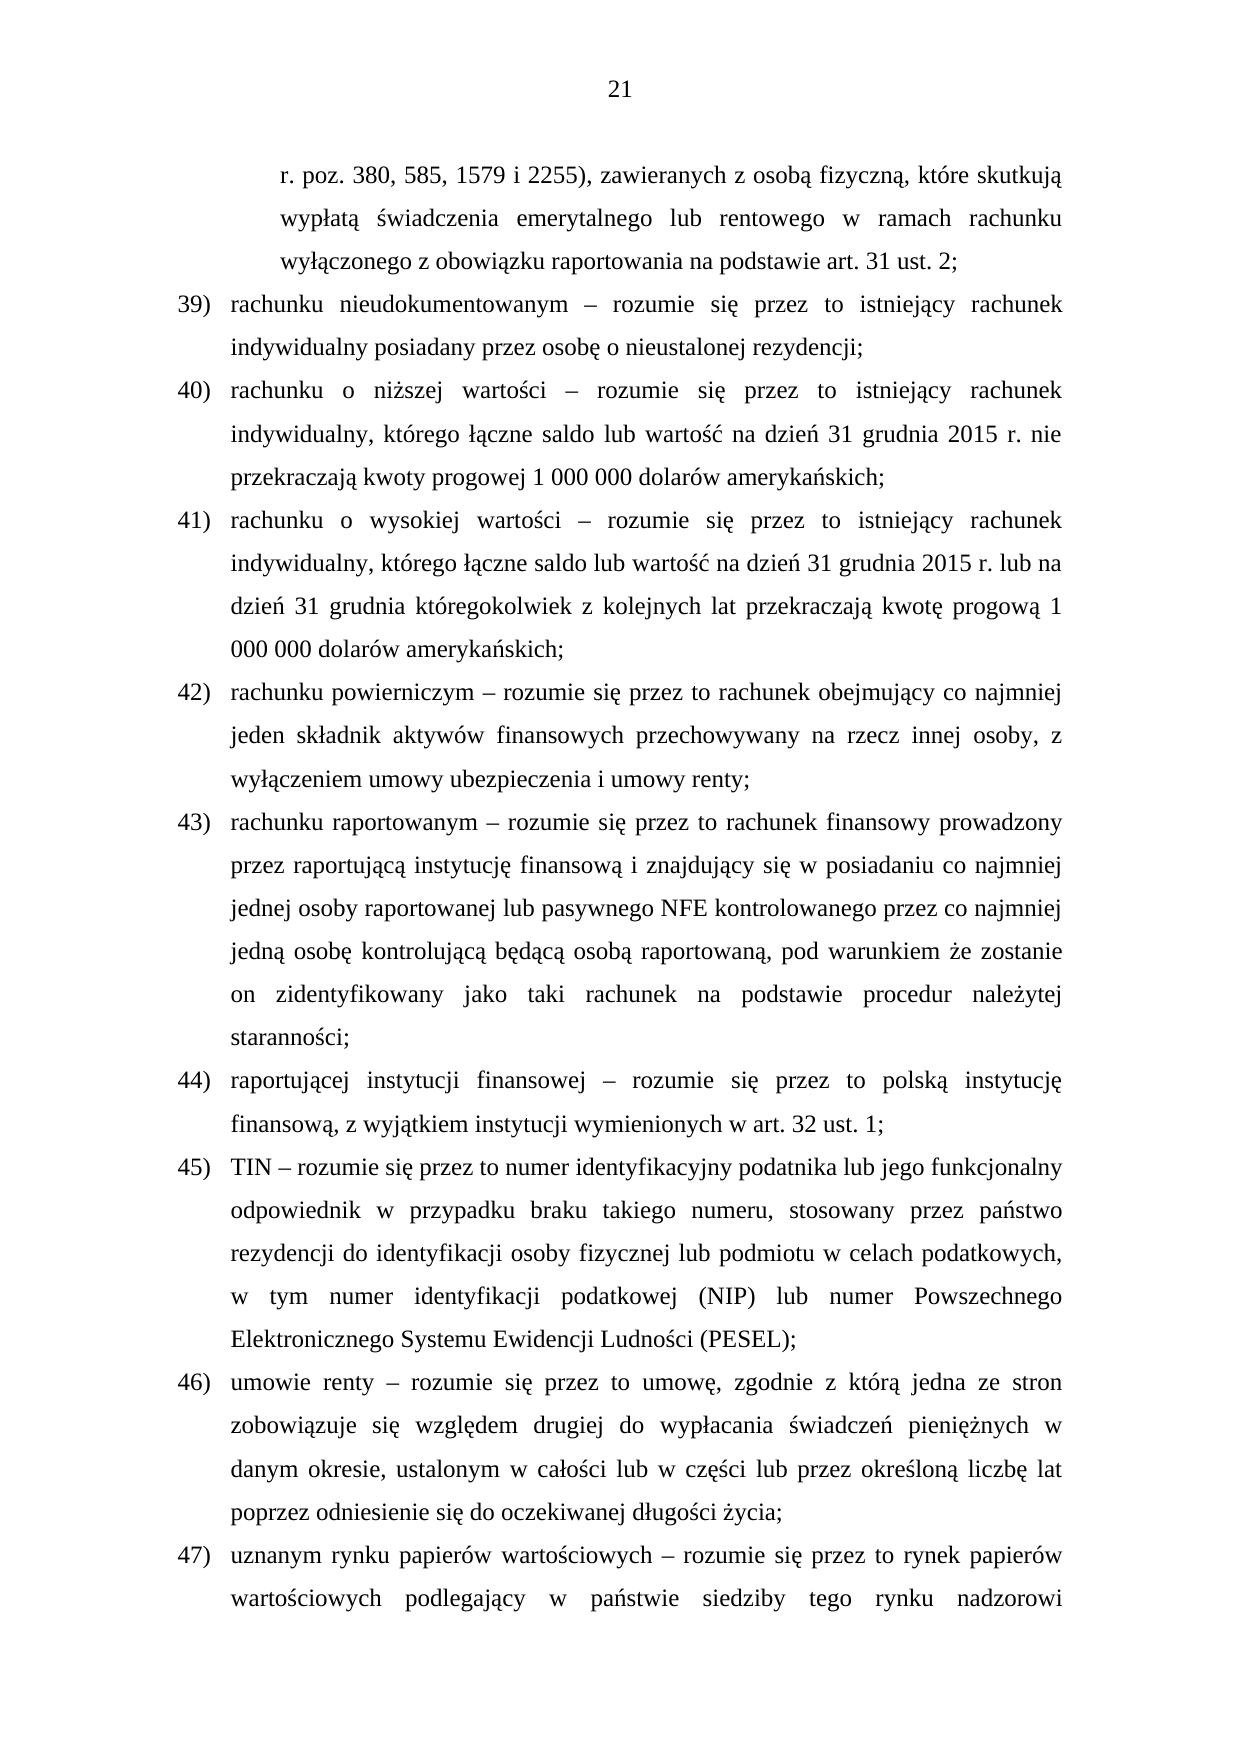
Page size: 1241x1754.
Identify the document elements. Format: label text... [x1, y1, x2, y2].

text 39) rachunku nieudokumentowanym – rozumie się przez to istniejący rachunek indywidualny posiadany przez osobę o nieustalonej rezydencji; [177, 289, 1063, 361]
text 41) rachunku o wysokiej wartości – rozumie się przez to istniejący rachunek indywidualny, którego łączne saldo lub wartość na dzień 31 grudnia 2015 r. lub na dzień 31 grudnia któregokolwiek z kolejnych lat przekraczają kwotę progową 1 000 000 dolarów amerykańskich; [177, 505, 1063, 663]
text 44) raportującej instytucji finansowej – rozumie się przez to polską instytucję finansową, z wyjątkiem instytucji wymienionych w art. 32 ust. 1; [177, 1066, 1063, 1137]
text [177, 1540, 1063, 1612]
text 45) TIN – rozumie się przez to numer identyfikacyjny podatnika lub jego funkcjonalny odpowiednik w przypadku braku takiego numeru, stosowany przez państwo rezydencji do identyfikacji osoby fizycznej lub podmiotu w celach podatkowych, w tym numer identyfikacji podatkowej (NIP) lub numer Powszechnego Elektronicznego Systemu Ewidencji Ludności (PESEL); [177, 1152, 1063, 1353]
text 42) rachunku powierniczym – rozumie się przez to rachunek obejmujący co najmniej jeden składnik aktywów finansowych przechowywany na rzecz innej osoby, z wyłączeniem umowy ubezpieczenia i umowy renty; [177, 677, 1063, 792]
text 46) umowie renty – rozumie się przez to umowę, zgodnie z którą jedna ze stron zobowiązuje się względem drugiej do wypłacania świadczeń pieniężnych w danym okresie, ustalonym w całości lub w części lub przez określoną liczbę lat poprzez odniesienie się do oczekiwanej długości życia; [177, 1367, 1063, 1526]
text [230, 160, 1063, 275]
text 40) rachunku o niższej wartości – rozumie się przez to istniejący rachunek indywidualny, którego łączne saldo lub wartość na dzień 31 grudnia 2015 r. nie przekraczają kwoty progowej 1 000 000 dolarów amerykańskich; [177, 376, 1063, 491]
text 43) rachunku raportowanym – rozumie się przez to rachunek finansowy prowadzony przez raportującą instytucję finansową i znajdujący się w posiadaniu co najmniej jednej osoby raportowanej lub pasywnego NFE kontrolowanego przez co najmniej jedną osobę kontrolującą będącą osobą raportowaną, pod warunkiem że zostanie on zidentyfikowany jako taki rachunek na podstawie procedur należytej staranności; [177, 807, 1063, 1051]
